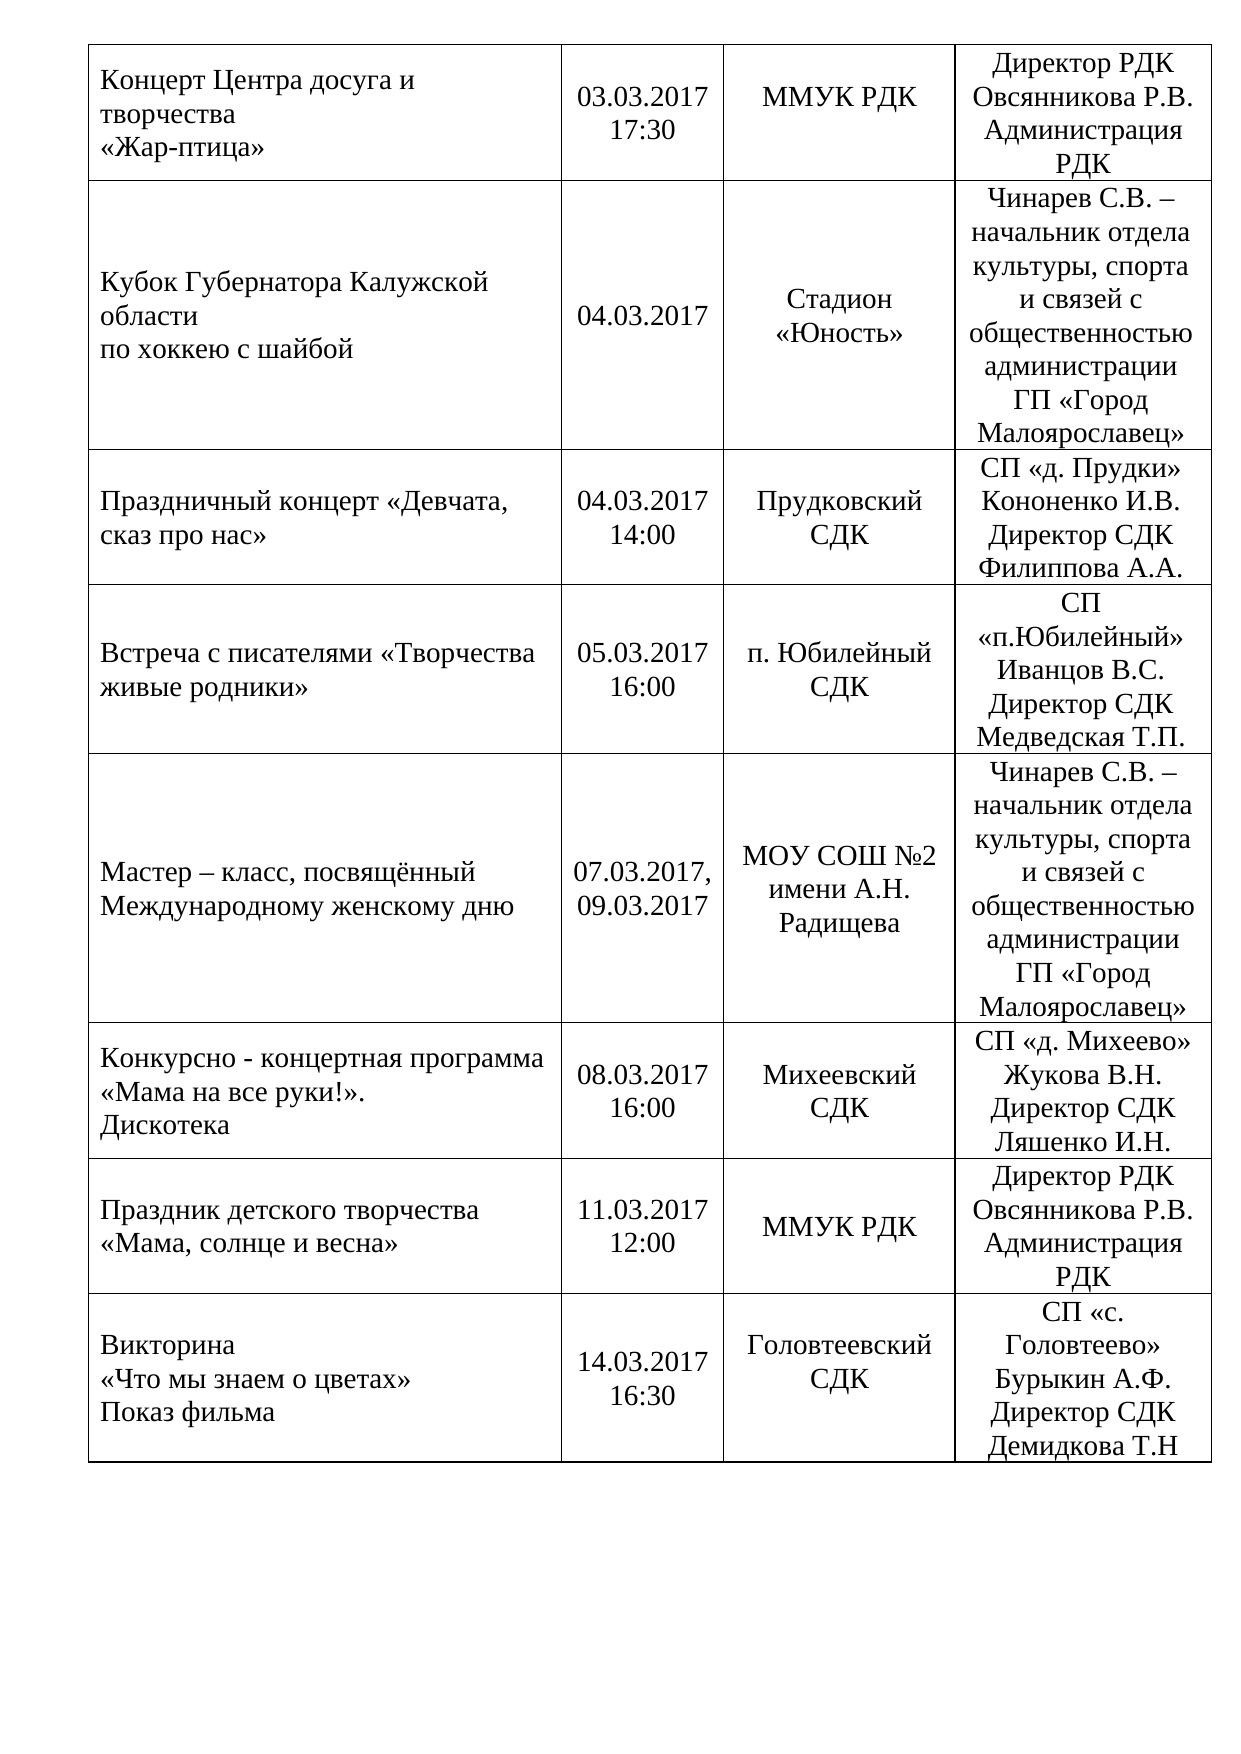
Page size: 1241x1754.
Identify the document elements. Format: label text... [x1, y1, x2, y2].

table_cell Викторина «Что мы знаем о цветах» Показ фильма [89, 1294, 561, 1461]
table_cell Праздничный концерт «Девчата, сказ про нас» [89, 450, 561, 584]
table_cell Головтеевский СДК [724, 1294, 954, 1461]
table_cell Чинарев С.В. – начальник отдела культуры, спорта и связей с общественностью администрации ГП «Город Малоярославец» [956, 754, 1211, 1022]
table_cell Прудковский СДК [724, 450, 954, 584]
table_cell Стадион «Юность» [724, 181, 954, 449]
table_cell Конкурсно - концертная программа «Мама на все руки!». Дискотека [89, 1023, 561, 1157]
table_cell Директор РДК Овсянникова Р.В. Администрация РДК [956, 1159, 1211, 1293]
table_cell ММУК РДК [724, 1159, 954, 1293]
table_cell 05.03.2017 16:00 [562, 585, 723, 753]
table_cell СП «п.Юбилейный» Иванцов В.С. Директор СДК Медведская Т.П. [956, 585, 1211, 753]
table_cell 03.03.2017 17:30 [562, 45, 723, 179]
table_cell СП «д. Прудки» Кононенко И.В. Директор СДК Филиппова А.А. [956, 450, 1211, 584]
table_cell Мастер – класс, посвящённый Международному женскому дню [89, 754, 561, 1022]
table_cell Встреча с писателями «Творчества живые родники» [89, 585, 561, 753]
table_cell 08.03.2017 16:00 [562, 1023, 723, 1157]
table_cell Концерт Центра досуга и творчества «Жар-птица» [89, 45, 561, 179]
table_cell 04.03.2017 14:00 [562, 450, 723, 584]
table_cell 11.03.2017 12:00 [562, 1159, 723, 1293]
table_cell Директор РДК Овсянникова Р.В. Администрация РДК [956, 45, 1211, 179]
table_cell Кубок Губернатора Калужской области по хоккею с шайбой [89, 181, 561, 449]
table_cell 07.03.2017, 09.03.2017 [562, 754, 723, 1022]
table_cell 04.03.2017 [562, 181, 723, 449]
table_cell Праздник детского творчества «Мама, солнце и весна» [89, 1159, 561, 1293]
table_cell ММУК РДК [724, 45, 954, 179]
table_cell МОУ СОШ №2 имени А.Н. Радищева [724, 754, 954, 1022]
table_cell п. Юбилейный СДК [724, 585, 954, 753]
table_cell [956, 181, 1211, 449]
table_cell Михеевский СДК [724, 1023, 954, 1157]
table_cell СП «д. Михеево» Жукова В.Н. Директор СДК Ляшенко И.Н. [956, 1023, 1211, 1157]
table_cell СП «с. Головтеево» Бурыкин А.Ф. Директор СДК Демидкова Т.Н [956, 1294, 1211, 1461]
table_cell 14.03.2017 16:30 [562, 1294, 723, 1461]
